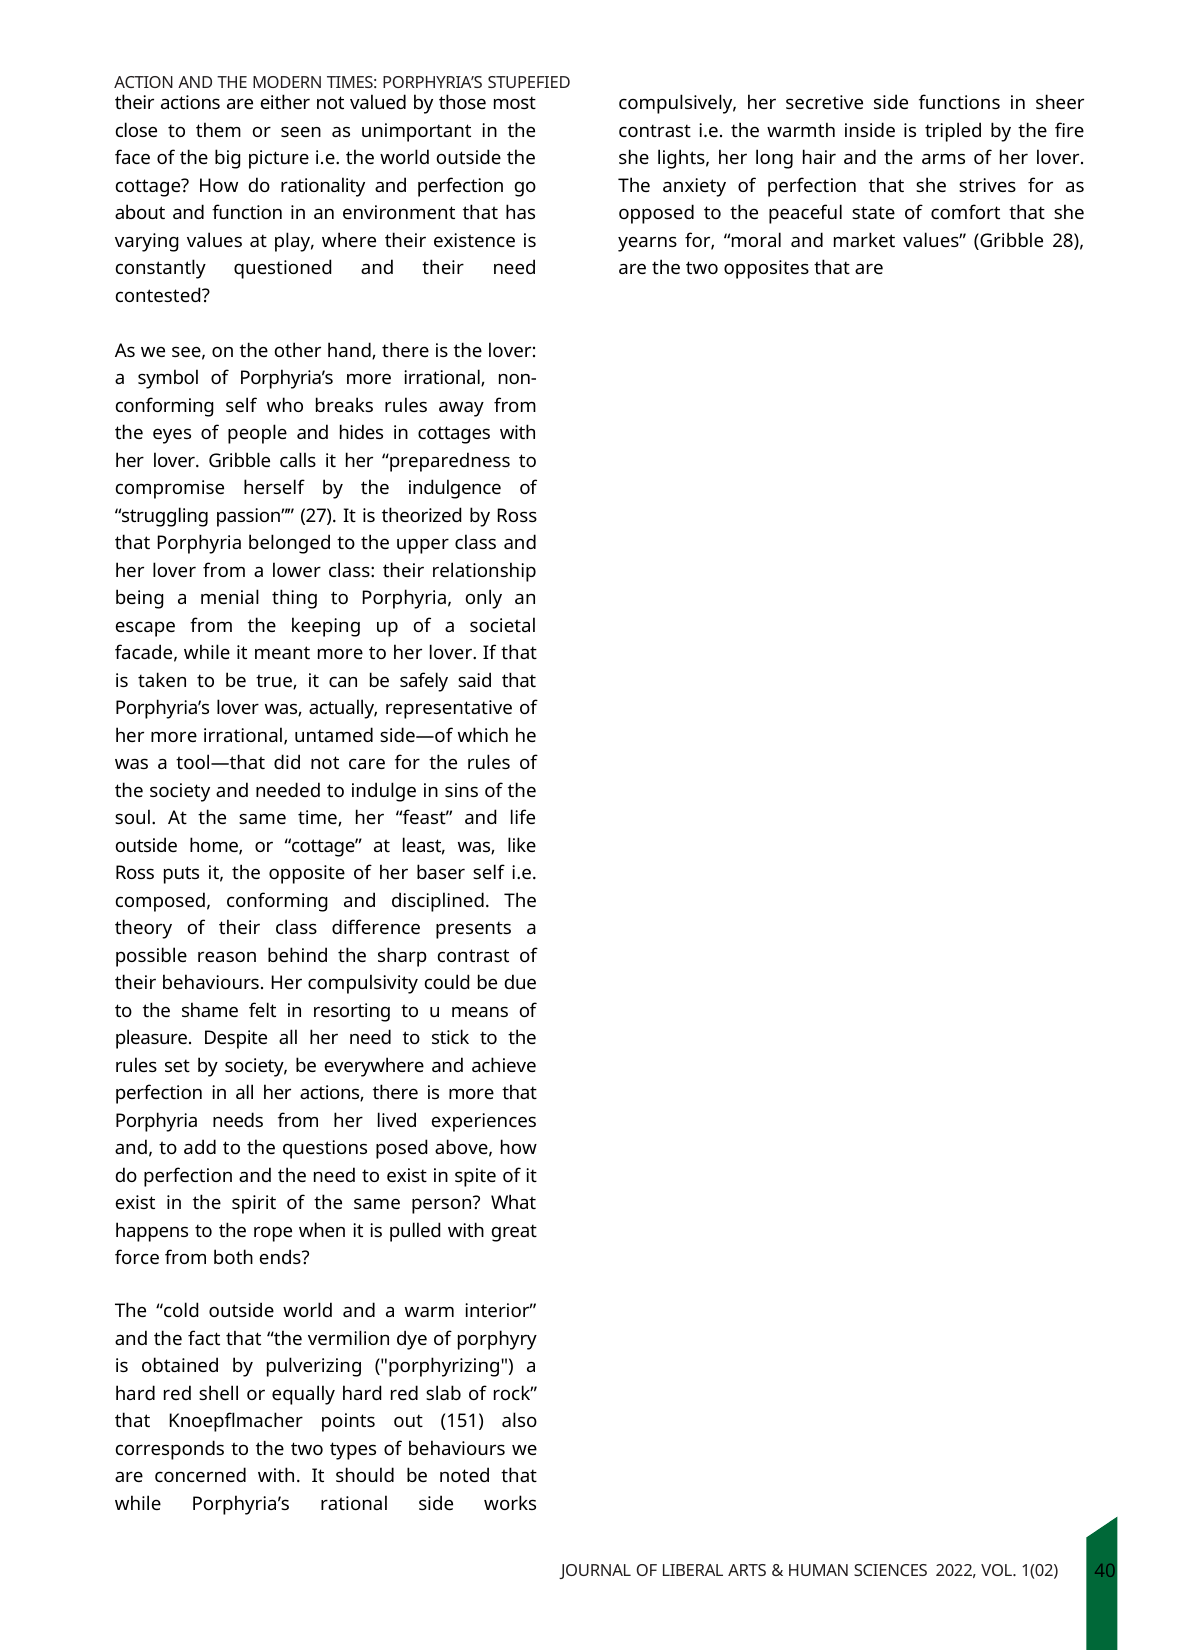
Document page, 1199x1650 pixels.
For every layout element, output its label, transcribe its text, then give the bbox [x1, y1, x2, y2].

text their actions are either not valued by those most close to them or seen as unimportant in the face of the big picture i.e. the world outside the cottage? How do rationality and perfection go about and function in an environment that has varying values at play, where their existence is constantly questioned and their need contested? [114, 89, 537, 308]
text The “cold outside world and a warm interior” and the fact that “the vermilion dye of porphyry is obtained by pulverizing ("porphyrizing") a hard red shell or equally hard red slab of rock” that Knoepflmacher points out (151) also corresponds to the two types of behaviours we are concerned with. It should be noted that while Porphyria’s rational side works compulsively, her secretive side functions in sheer contrast i.e. the warmth inside is tripled by the fire she lights, her long hair and the arms of her lover. The anxiety of perfection that she strives for as opposed to the peaceful state of comfort that she yearns for, “moral and market values” (Gribble 28), are the two opposites that are [114, 1297, 537, 1516]
text The “cold outside world and a warm interior” and the fact that “the vermilion dye of porphyry is obtained by pulverizing ("porphyrizing") a hard red shell or equally hard red slab of rock” that Knoepflmacher points out (151) also corresponds to the two types of behaviours we are concerned with. It should be noted that while Porphyria’s rational side works compulsively, her secretive side functions in sheer contrast i.e. the warmth inside is tripled by the fire she lights, her long hair and the arms of her lover. The anxiety of perfection that she strives for as opposed to the peaceful state of comfort that she yearns for, “moral and market values” (Gribble 28), are the two opposites that are [618, 89, 1084, 280]
text As we see, on the other hand, there is the lover: a symbol of Porphyria’s more irrational, non-conforming self who breaks rules away from the eyes of people and hides in cottages with her lover. Gribble calls it her “preparedness to compromise herself by the indulgence of “struggling passion”” (27). It is theorized by Ross that Porphyria belonged to the upper class and her lover from a lower class: their relationship being a menial thing to Porphyria, only an escape from the keeping up of a societal facade, while it meant more to her lover. If that is taken to be true, it can be safely said that Porphyria’s lover was, actually, representative of her more irrational, untamed side—of which he was a tool—that did not care for the rules of the society and needed to indulge in sins of the soul. At the same time, her “feast” and life outside home, or “cottage” at least, was, like Ross puts it, the opposite of her baser self i.e. composed, conforming and disciplined. The theory of their class difference presents a possible reason behind the sharp contrast of their behaviours. Her compulsivity could be due to the shame felt in resorting to u means of pleasure. Despite all her need to stick to the rules set by society, be everywhere and achieve perfection in all her actions, there is more that Porphyria needs from her lived experiences and, to add to the questions posed above, how do perfection and the need to exist in spite of it exist in the spirit of the same person? What happens to the rope when it is pulled with great force from both ends? [114, 337, 537, 1270]
